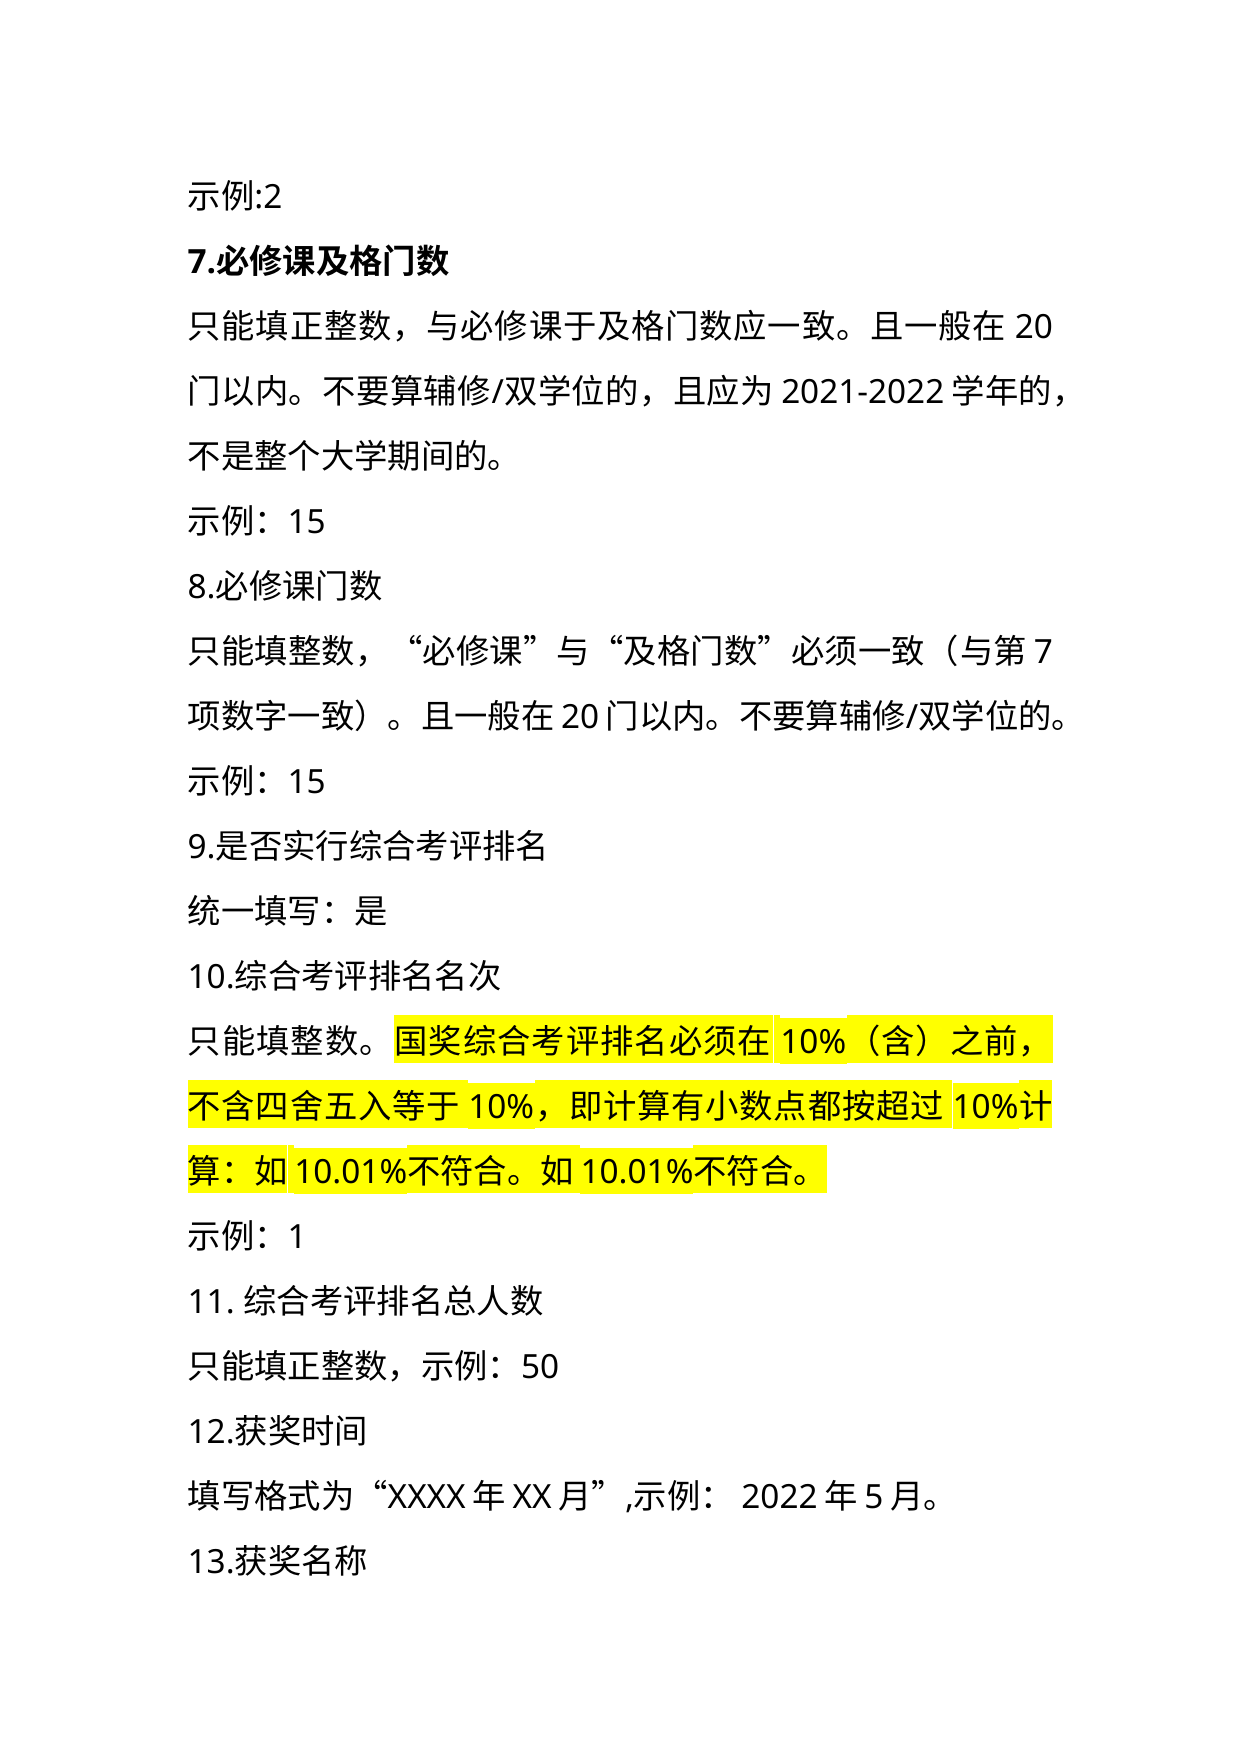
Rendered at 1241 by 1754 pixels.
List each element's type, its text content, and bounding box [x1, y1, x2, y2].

text 只能填整数，“必修课”与“及格门数”必须一致（与第7项数字一致）。且一般在20门以内。不要算辅修/双学位的。 [187, 617, 1053, 747]
text 填写格式为“XXXX年XX月”,示例： 2022年5月。 [187, 1462, 1053, 1527]
text 示例：15 [187, 747, 1053, 812]
text 只能填正整数，与必修课于及格门数应一致。且一般在20门以内。不要算辅修/双学位的，且应为2021-2022学年的，不是整个大学期间的。 [187, 292, 1053, 487]
text 13.获奖名称 [187, 1527, 1053, 1592]
text 10.综合考评排名名次 [187, 942, 1053, 1007]
text 9.是否实行综合考评排名 [187, 812, 1053, 877]
text 11. 综合考评排名总人数 [187, 1267, 1053, 1332]
text 示例：15 [187, 487, 1053, 552]
text 示例：1 [187, 1202, 1053, 1267]
text 只能填正整数，示例：50 [187, 1332, 1053, 1397]
text 7.必修课及格门数 [187, 227, 1053, 292]
text 统一填写：是 [187, 877, 1053, 942]
text 12.获奖时间 [187, 1397, 1053, 1462]
text 8.必修课门数 [187, 552, 1053, 617]
text 只能填整数。国奖综合考评排名必须在10%（含）之前，不含四舍五入等于10%，即计算有小数点都按超过10%计算：如10.01%不符合。如10.01%不符合。 [187, 1007, 1053, 1202]
text 示例:2 [187, 162, 1053, 227]
